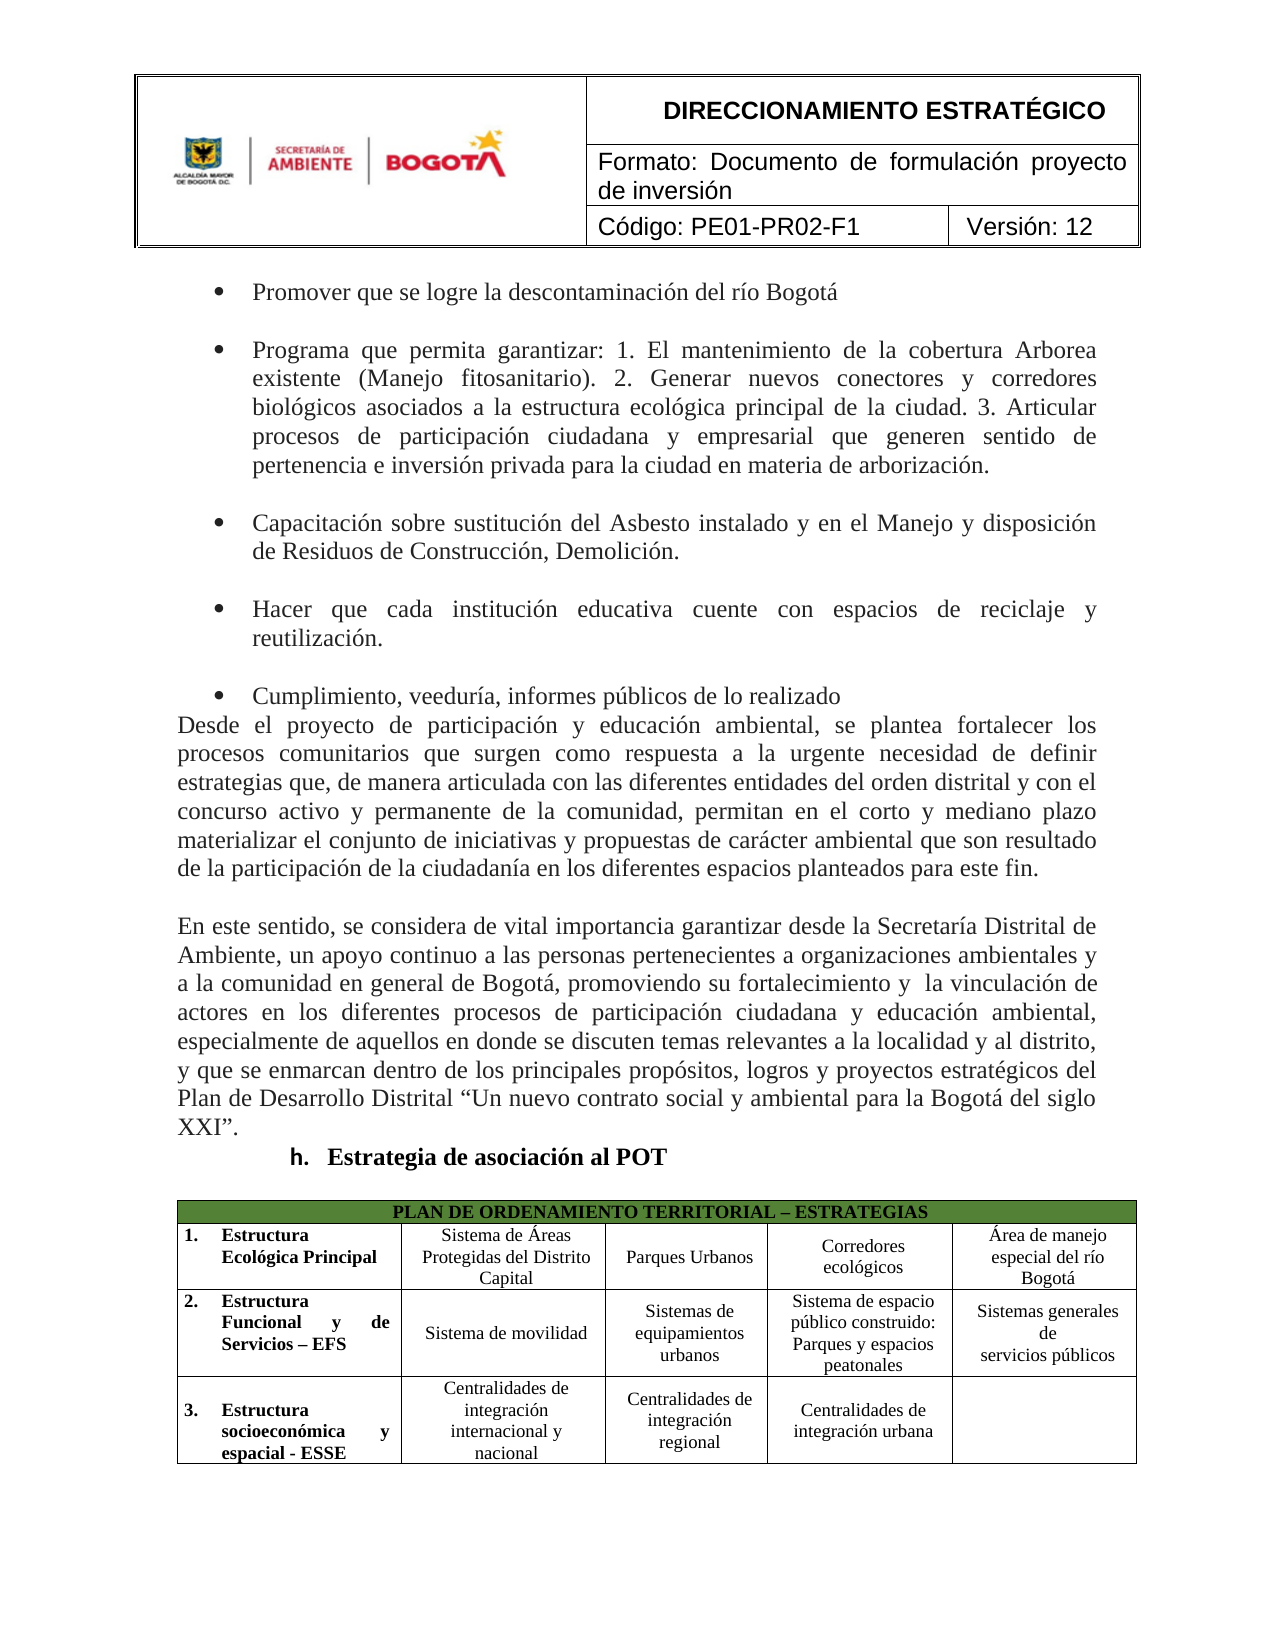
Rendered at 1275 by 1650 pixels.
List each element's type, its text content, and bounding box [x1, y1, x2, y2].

table_cell Estructura Ecológica Principal [178, 1224, 401, 1289]
text En este sentido, se considera de vital importancia garantizar desde la Secretaría Distrital de Ambiente, un apoyo continuo a las personas pertenecientes a organizaciones ambientales y a la comunidad en general de Bogotá, promoviendo su fortalecimiento y la vinculación de actores en los diferentes procesos de participación ciudadana y educación ambiental, especialmente de aquellos en donde se discuten temas relevantes a la localidad y al distrito, y que se enmarcan dentro de los principales propósitos, logros y proyectos estratégicos del Plan de Desarrollo Distrital “Un nuevo contrato social y ambiental para la Bogotá del siglo XXI”. [177, 911, 1098, 1141]
text Desde el proyecto de participación y educación ambiental, se plantea fortalecer los procesos comunitarios que surgen como respuesta a la urgente necesidad de definir estrategias que, de manera articulada con las diferentes entidades del orden distrital y con el concurso activo y permanente de la comunidad, permitan en el corto y mediano plazo materializar el conjunto de iniciativas y propuestas de carácter ambiental que son resultado de la participación de la ciudadanía en los diferentes espacios planteados para este fin. [177, 710, 1098, 882]
list Cumplimiento, veeduría, informes públicos de lo realizado [214, 681, 1098, 710]
table_cell Centralidades de integración internacional y nacional [402, 1377, 605, 1463]
table_cell Estructura Funcional y de Servicios – EFS [178, 1290, 401, 1376]
table_cell Centralidades de integración regional [606, 1377, 767, 1463]
table_cell [953, 1377, 1136, 1463]
picture [147, 102, 538, 219]
list Programa que permita garantizar: 1. El mantenimiento de la cobertura Arborea existente (Manejo fitosanitario). 2. Generar nuevos conectores y corredores biológicos asociados a la estructura ecológica principal de la ciudad. 3. Articular procesos de participación ciudadana y empresarial que generen sentido de pertenencia e inversión privada para la ciudad en materia de arborización. [214, 335, 1098, 478]
table_cell Centralidades de integración urbana [768, 1377, 952, 1463]
table_cell Sistema de movilidad [402, 1290, 605, 1376]
list Estrategia de asociación al POT [289, 1141, 1098, 1172]
list Capacitación sobre sustitución del Asbesto instalado y en el Manejo y disposición de Residuos de Construcción, Demolición. [214, 508, 1098, 565]
table_cell Área de manejo especial del río Bogotá [953, 1224, 1136, 1289]
list Hacer que cada institución educativa cuente con espacios de reciclaje y reutilización. [214, 594, 1098, 652]
table_cell Sistema de espacio público construido: Parques y espacios peatonales [768, 1290, 952, 1376]
table_cell Sistemas de equipamientos urbanos [606, 1290, 767, 1376]
table_cell Sistema de Áreas Protegidas del Distrito Capital [402, 1224, 605, 1289]
table_header PLAN DE ORDENAMIENTO TERRITORIAL – ESTRATEGIAS [178, 1201, 1136, 1223]
table_cell Sistemas generales de servicios públicos [953, 1290, 1136, 1376]
table_cell Estructura socioeconómica y espacial - ESSE [178, 1377, 401, 1463]
table_cell Parques Urbanos [606, 1224, 767, 1289]
table_cell Corredores ecológicos [768, 1224, 952, 1289]
list Promover que se logre la descontaminación del río Bogotá [214, 277, 1098, 306]
